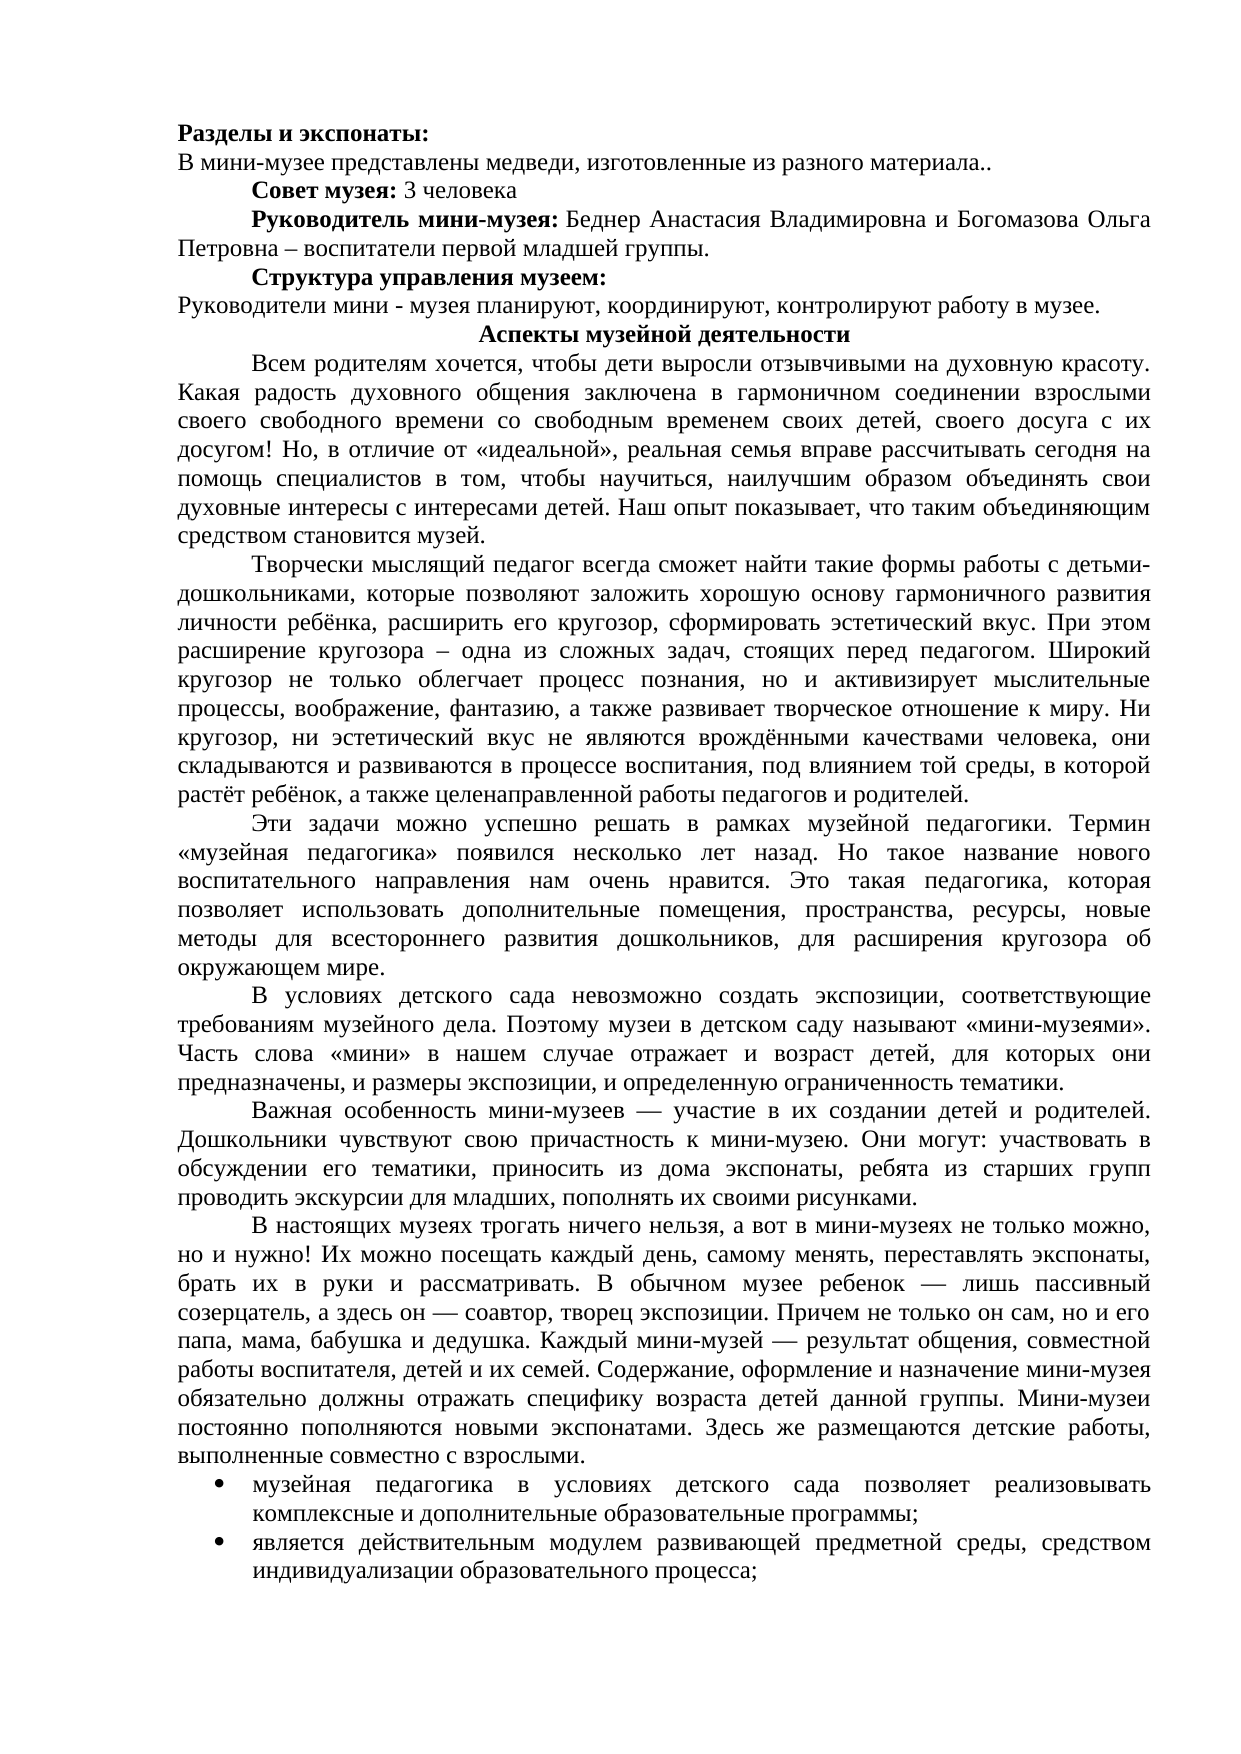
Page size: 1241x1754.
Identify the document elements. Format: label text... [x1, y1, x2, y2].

text В условиях детского сада невозможно создать экспозиции, соответствующие требованиям музейного дела. Поэтому музеи в детском саду называют «мини-музеями». Часть слова «мини» в нашем случае отражает и возраст детей, для которых они предназначены, и размеры экспозиции, и определенную ограниченность тематики. [177, 981, 1152, 1096]
text В настоящих музеях трогать ничего нельзя, а вот в мини-музеях не только можно, но и нужно! Их можно посещать каждый день, самому менять, переставлять экспонаты, брать их в руки и рассматривать. В обычном музее ребенок — лишь пассивный созерцатель, а здесь он — соавтор, творец экспозиции. Причем не только он сам, но и его папа, мама, бабушка и дедушка. Каждый мини-музей — результат общения, совместной работы воспитателя, детей и их семей. Содержание, оформление и назначение мини-музея обязательно должны отражать специфику возраста детей данной группы. Мини-музеи постоянно пополняются новыми экспонатами. Здесь же размещаются детские работы, выполненные совместно с взрослыми. [177, 1211, 1152, 1469]
text Совет музея: 3 человека [177, 176, 1152, 204]
text Важная особенность мини-музеев — участие в их создании детей и родителей. Дошкольники чувствуют свою причастность к мини-музею. Они могут: участвовать в обсуждении его тематики, приносить из дома экспонаты, ребята из старших групп проводить экскурсии для младших, пополнять их своими рисунками. [177, 1096, 1152, 1211]
list музейная педагогика в условиях детского сада позволяет реализовывать комплексные и дополнительные образовательные программы; [215, 1469, 1152, 1527]
text Эти задачи можно успешно решать в рамках музейной педагогики. Термин «музейная педагогика» появился несколько лет назад. Но такое название нового воспитательного направления нам очень нравится. Это такая педагогика, которая позволяет использовать дополнительные помещения, пространства, ресурсы, новые методы для всестороннего развития дошкольников, для расширения кругозора об окружающем мире. [177, 808, 1152, 981]
list является действительным модулем развивающей предметной среды, средством индивидуализации образовательного процесса; [215, 1527, 1152, 1584]
text В мини-музее представлены медведи, изготовленные из разного материала.. [177, 147, 1152, 176]
text Аспекты музейной деятельности [177, 319, 1152, 348]
text Руководитель мини-музея: Беднер Анастасия Владимировна и Богомазова Ольга Петровна – воспитатели первой младшей группы. [177, 204, 1152, 262]
text Структура управления музеем: [177, 262, 1152, 291]
text Разделы и экспонаты: [177, 118, 1152, 147]
text Всем родителям хочется, чтобы дети выросли отзывчивыми на духовную красоту. Какая радость духовного общения заключена в гармоничном соединении взрослыми своего свободного времени со свободным временем своих детей, своего досуга с их досугом! Но, в отличие от «идеальной», реальная семья вправе рассчитывать сегодня на помощь специалистов в том, чтобы научиться, наилучшим образом объединять свои духовные интересы с интересами детей. Наш опыт показывает, что таким объединяющим средством становится музей. [177, 348, 1152, 549]
text Творчески мыслящий педагог всегда сможет найти такие формы работы с детьми-дошкольниками, которые позволяют заложить хорошую основу гармоничного развития личности ребёнка, расширить его кругозор, сформировать эстетический вкус. При этом расширение кругозора – одна из сложных задач, стоящих перед педагогом. Широкий кругозор не только облегчает процесс познания, но и активизирует мыслительные процессы, воображение, фантазию, а также развивает творческое отношение к миру. Ни кругозор, ни эстетический вкус не являются врождёнными качествами человека, они складываются и развиваются в процессе воспитания, под влиянием той среды, в которой растёт ребёнок, а также целенаправленной работы педагогов и родителей. [177, 549, 1152, 808]
text Руководители мини - музея планируют, координируют, контролируют работу в музее. [177, 291, 1152, 319]
